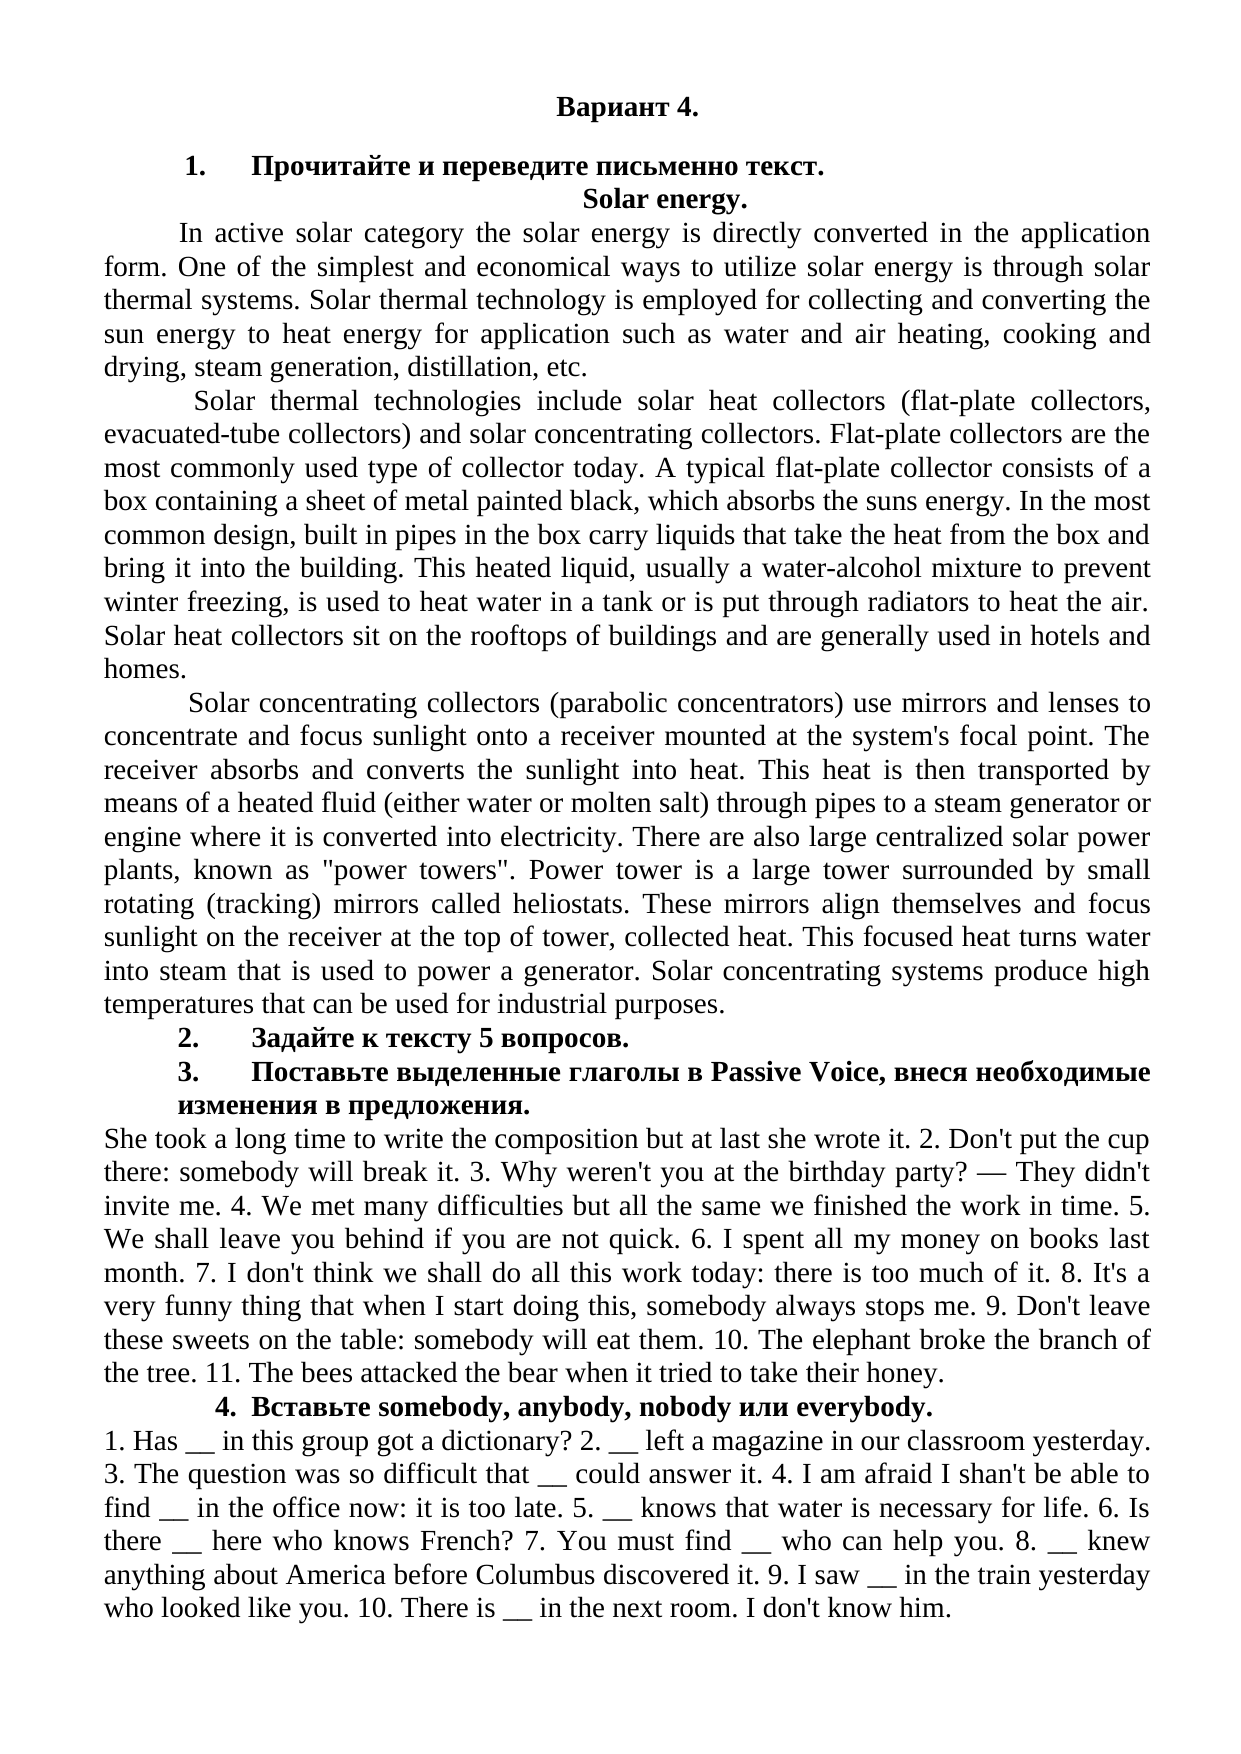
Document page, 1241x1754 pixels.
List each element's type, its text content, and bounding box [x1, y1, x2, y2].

text In active solar category the solar energy is directly converted in the application form. One of the simplest and economical ways to utilize solar energy is through solar thermal systems. Solar thermal technology is employed for collecting and converting the sun energy to heat energy for application such as water and air heating, cooking and drying, steam generation, distillation, etc. [103, 215, 1152, 383]
text Solar thermal technologies include solar heat collectors (flat-plate collectors, evacuated-tube collectors) and solar concentrating collectors. Flat-plate collectors are the most commonly used type of collector today. A typical flat-plate collector consists of a box containing a sheet of metal painted black, which absorbs the suns energy. In the most common design, built in pipes in the box carry liquids that take the heat from the box and bring it into the building. This heated liquid, usually a water-alcohol mixture to prevent winter freezing, is used to heat water in a tank or is put through radiators to heat the air. Solar heat collectors sit on the rooftops of buildings and are generally used in hotels and homes. [103, 383, 1152, 685]
list 1. Has __ in this group got a dictionary? 2. __ left a magazine in our classroom yesterday. 3. The question was so difficult that __ could answer it. 4. I am afraid I shan't be able to find __ in the office now: it is too late. 5. __ knows that water is necessary for life. 6. Is there __ here who knows French? 7. You must find __ who can help you. 8. __ knew anything about America before Columbus discovered it. 9. I saw __ in the train yesterday who looked like you. 10. There is __ in the next room. I don't know him. [103, 1423, 1152, 1624]
list Прочитайте и переведите письменно текст. [177, 148, 1152, 182]
list Вставьте somebody, anybody, nobody или everybody. [178, 1389, 1152, 1423]
text Вариант 4. [103, 89, 1152, 122]
text Solar concentrating collectors (parabolic concentrators) use mirrors and lenses to concentrate and focus sunlight onto a receiver mounted at the system's focal point. The receiver absorbs and converts the sunlight into heat. This heat is then transported by means of a heated fluid (either water or molten salt) through pipes to a steam generator or engine where it is converted into electricity. There are also large centralized solar power plants, known as "power towers". Power tower is a large tower surrounded by small rotating (tracking) mirrors called heliostats. These mirrors align themselves and focus sunlight on the receiver at the top of tower, collected heat. This focused heat turns water into steam that is used to power a generator. Solar concentrating systems produce high temperatures that can be used for industrial purposes. [103, 685, 1152, 1020]
list She took a long time to write the composition but at last she wrote it. 2. Don't put the cup there: somebody will break it. 3. Why weren't you at the birthday party? — They didn't invite me. 4. We met many difficulties but all the same we finished the work in time. 5. We shall leave you behind if you are not quick. 6. I spent all my money on books last month. 7. I don't think we shall do all this work today: there is too much of it. 8. It's a very funny thing that when I start doing this, somebody always stops me. 9. Don't leave these sweets on the table: somebody will eat them. 10. The elephant broke the branch of the tree. 11. The bees attacked the bear when it tried to take their honey. [103, 1121, 1152, 1389]
text Solar energy. [103, 182, 1152, 215]
list Поставьте выделенные глаголы в Passive Voice, внеся необходимые изменения в предложения. [177, 1054, 1152, 1121]
list Задайте к тексту 5 вопросов. [103, 1020, 1152, 1054]
